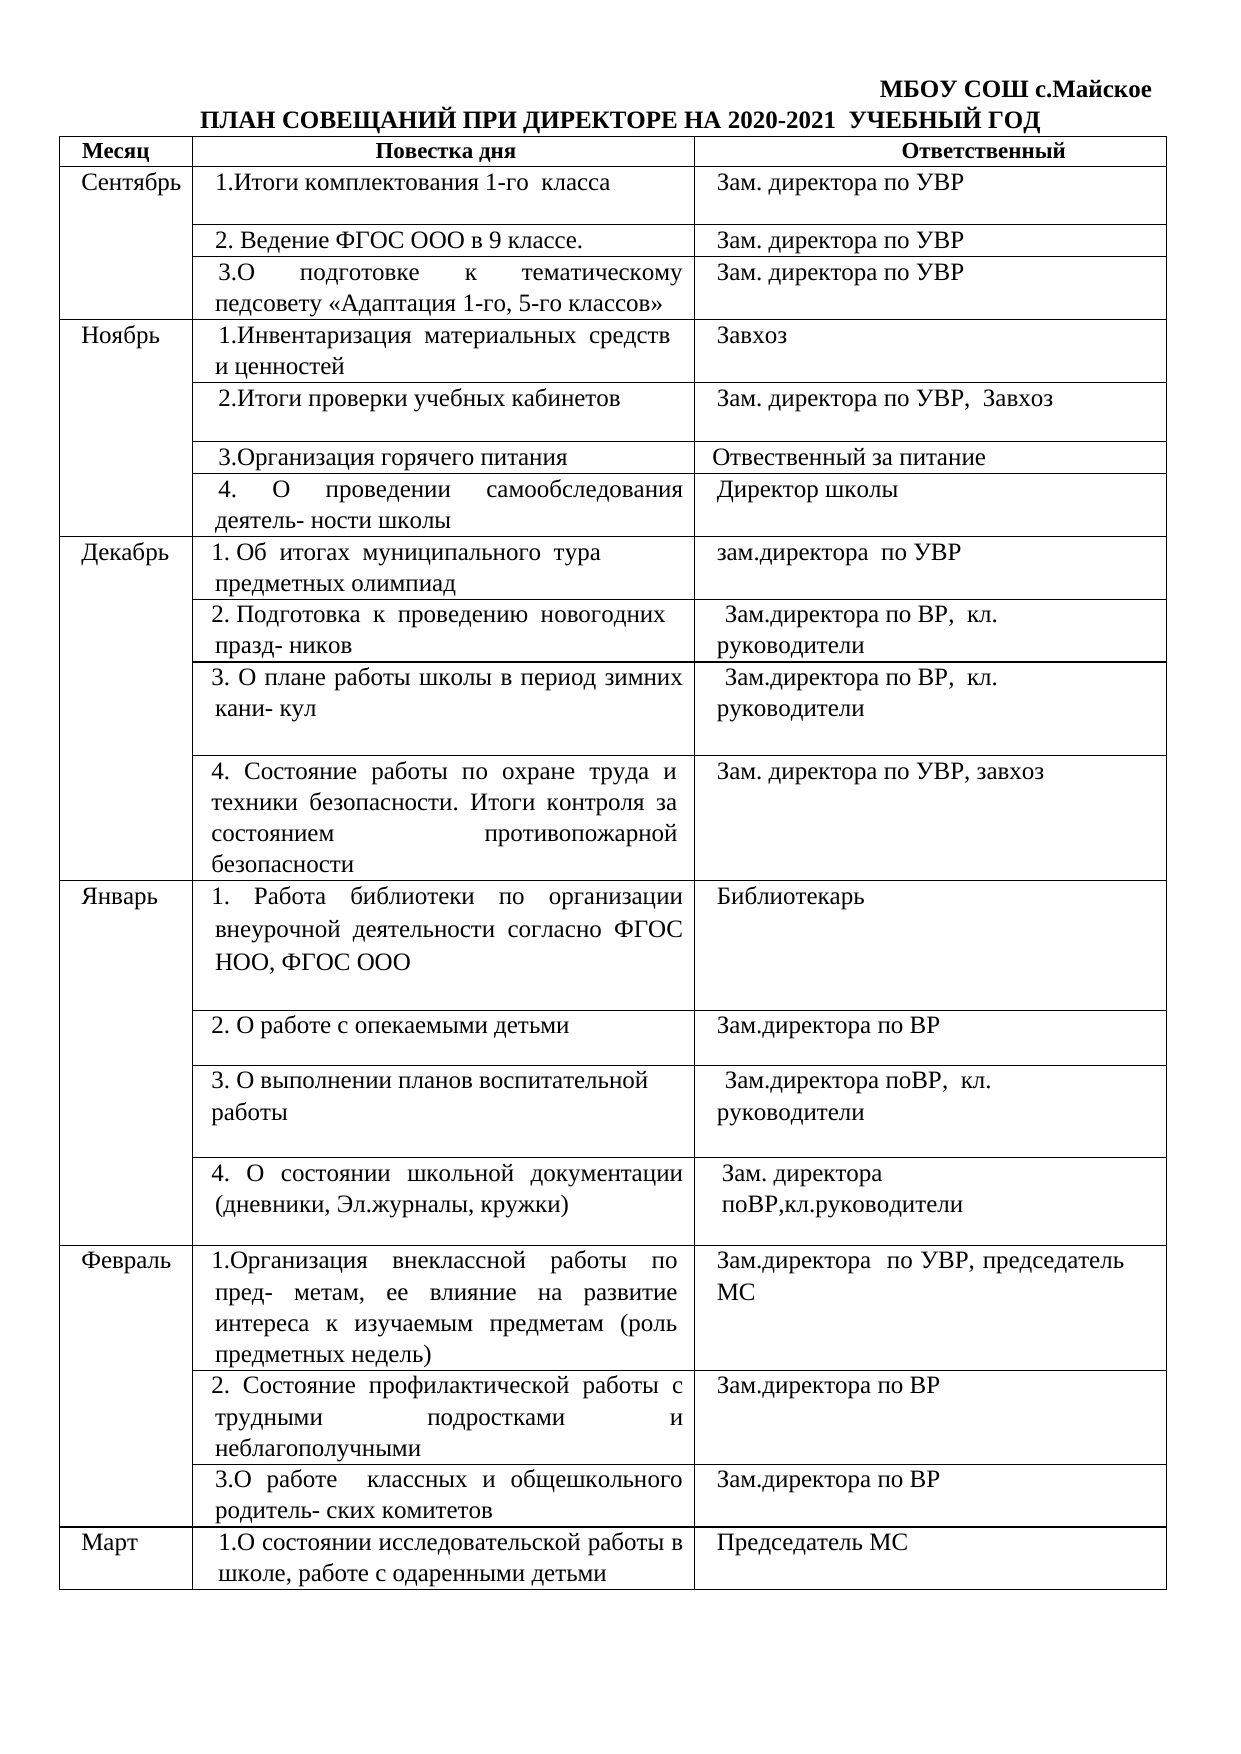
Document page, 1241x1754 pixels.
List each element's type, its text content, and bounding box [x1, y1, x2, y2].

table_cell Зам. директора по УВР, завхоз [695, 756, 1166, 880]
table_cell Зам.директора по ВР, кл. руководители [695, 663, 1166, 755]
table_cell Декабрь [60, 537, 192, 880]
text МБОУ СОШ с.Майское [200, 74, 1152, 103]
table_cell 2. Подготовка к проведению новогодних празд- ников [193, 600, 694, 661]
table_cell 3.О подготовке к тематическому педсовету «Адаптация 1-го, 5-го классов» [193, 257, 694, 319]
table_cell Зам.директора поВР, кл. руководители [695, 1066, 1166, 1157]
table_cell Зам. директора по УВР [695, 257, 1166, 319]
table_cell Зам.директора по ВР [695, 1371, 1166, 1463]
table_cell Директор школы [695, 474, 1166, 536]
table_cell 1.Итоги комплектования 1-го класса [193, 167, 694, 224]
table_cell Завхоз [695, 320, 1166, 382]
text ПЛАН СОВЕЩАНИЙ ПРИ ДИРЕКТОРЕ НА 2020-2021 УЧЕБНЫЙ ГОД [200, 105, 1152, 134]
table_cell Январь [60, 881, 192, 1244]
table_cell 4. О состоянии школьной документации (дневники, Эл.журналы, кружки) [193, 1158, 694, 1244]
table_header Месяц [60, 137, 192, 166]
table_cell Зам.директора по ВР, кл. руководители [695, 600, 1166, 661]
table_cell 1.Инвентаризация материальных средств и ценностей [193, 320, 694, 382]
table_cell Отвественный за питание [695, 442, 1166, 473]
table_cell Февраль [60, 1246, 192, 1526]
table_cell 3.Организация горячего питания [193, 442, 694, 473]
table_cell Зам. директора поВР,кл.руководители [695, 1158, 1166, 1244]
table_cell 3.О работе классных и общешкольного родитель- ских комитетов [193, 1465, 694, 1526]
table_cell 4. О проведении самообследования деятель- ности школы [193, 474, 694, 536]
table_cell 3. О выполнении планов воспитательной работы [193, 1066, 694, 1157]
table_cell 2. О работе с опекаемыми детьми [193, 1011, 694, 1064]
table_cell 3. О плане работы школы в период зимних кани- кул [193, 663, 694, 755]
table_header Повестка дня [193, 137, 694, 166]
table_cell Зам. директора по УВР [695, 225, 1166, 256]
table_header Ответственный [695, 137, 1166, 166]
table_cell 2.Итоги проверки учебных кабинетов [193, 383, 694, 441]
table_cell Председатель МС [695, 1528, 1166, 1589]
table_cell 1.О состоянии исследовательской работы в школе, работе с одаренными детьми [193, 1528, 694, 1589]
table_cell 1. Работа библиотеки по организации внеурочной деятельности согласно ФГОС НОО, ФГОС ООО [193, 881, 694, 1009]
table_cell Зам. директора по УВР [695, 167, 1166, 224]
table_cell 2. Состояние профилактической работы с трудными подростками и неблагополучными [193, 1371, 694, 1463]
table_cell Ноябрь [60, 320, 192, 536]
table_cell Март [60, 1528, 192, 1589]
table_cell 1. Об итогах муниципального тура предметных олимпиад [193, 537, 694, 598]
table_cell 4. Состояние работы по охране труда и техники безопасности. Итоги контроля за состоянием противопожарной безопасности [193, 756, 694, 880]
table_cell Зам.директора по УВР, председатель МС [695, 1246, 1166, 1369]
table_cell Зам. директора по УВР, Завхоз [695, 383, 1166, 441]
table_cell 1.Организация внеклассной работы по пред- метам, ее влияние на развитие интереса к изучаемым предметам (роль предметных недель) [193, 1246, 694, 1369]
table_cell Сентябрь [60, 167, 192, 319]
table_cell Зам.директора по ВР [695, 1465, 1166, 1526]
table_cell Зам.директора по ВР [695, 1011, 1166, 1064]
table_cell 2. Ведение ФГОС ООО в 9 классе. [193, 225, 694, 256]
table_cell зам.директора по УВР [695, 537, 1166, 598]
table_cell Библиотекарь [695, 881, 1166, 1009]
